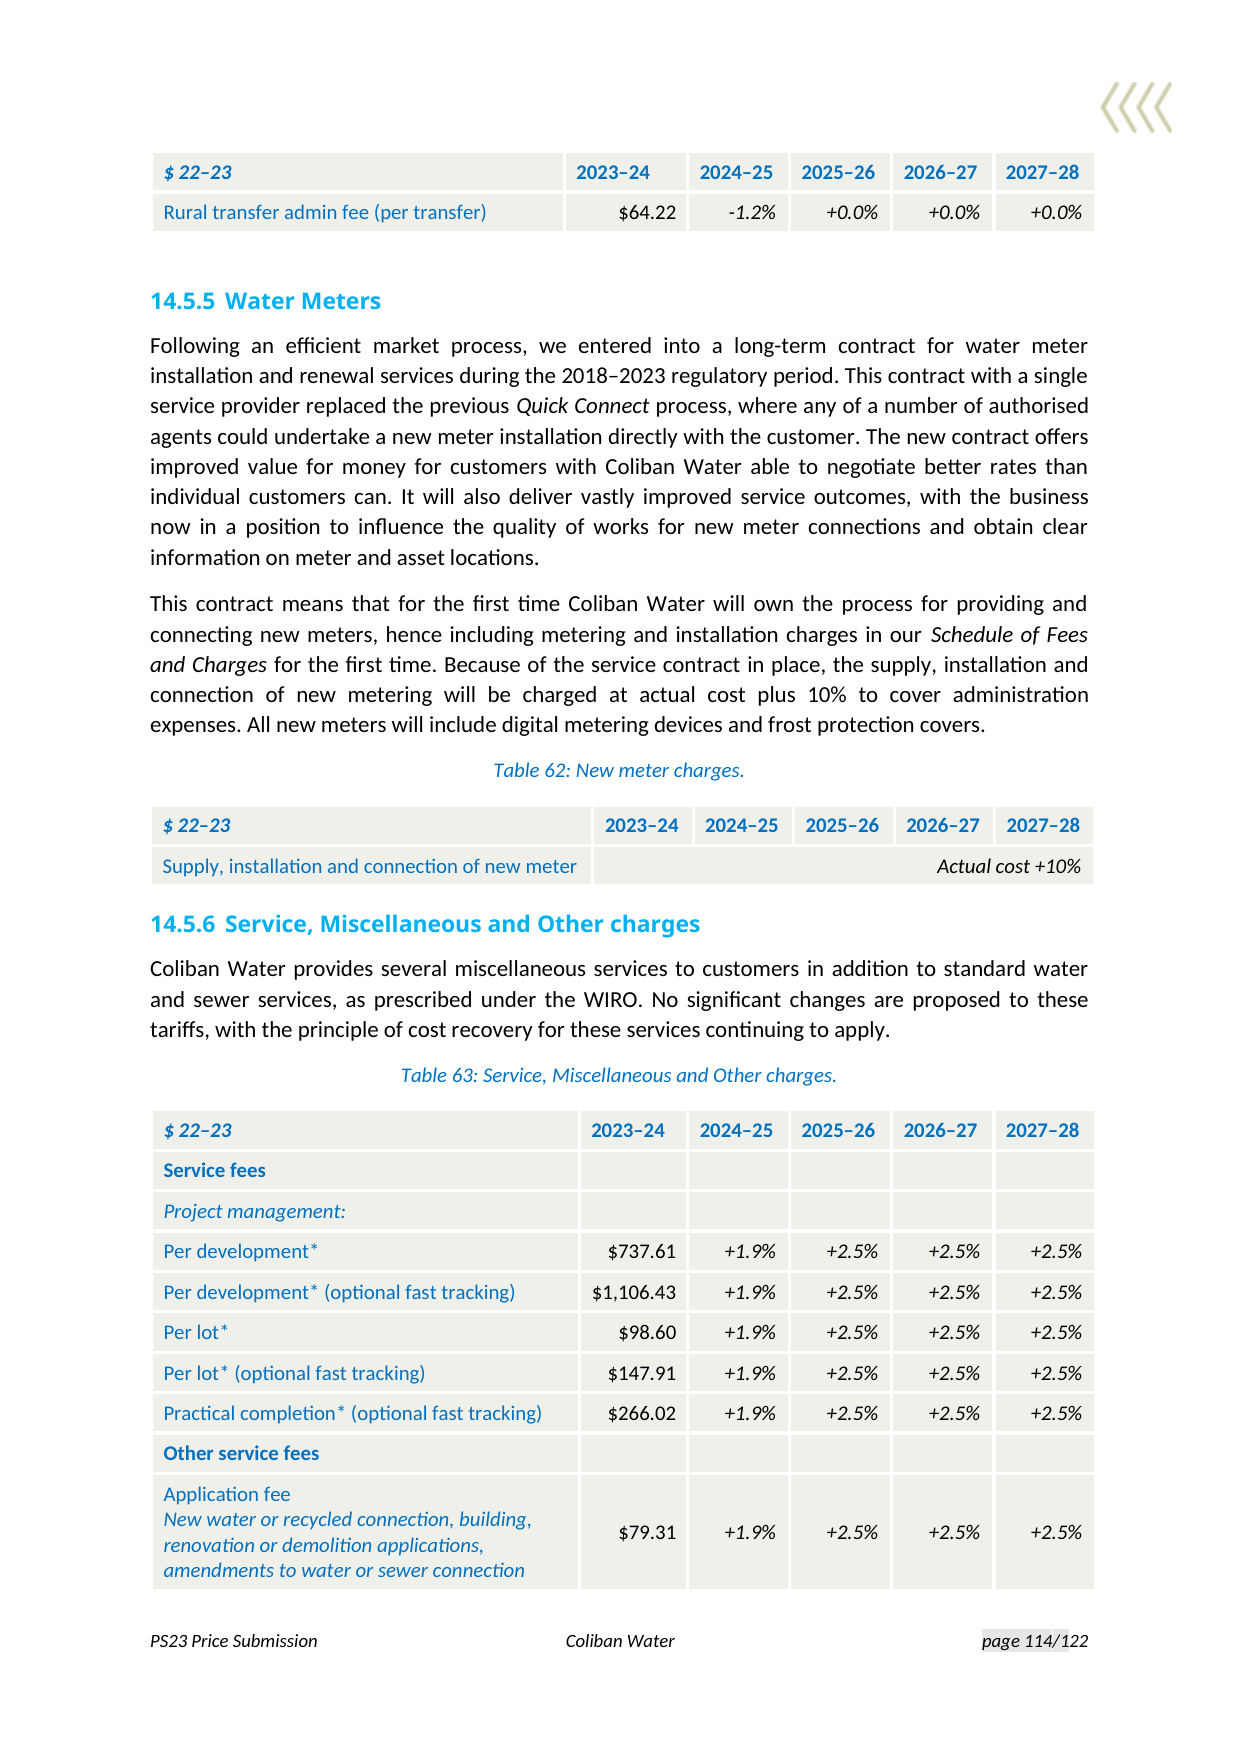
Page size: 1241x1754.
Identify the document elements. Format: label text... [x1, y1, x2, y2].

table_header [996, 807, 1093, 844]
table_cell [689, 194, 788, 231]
text Table 62: New meter charges. [150, 757, 1090, 783]
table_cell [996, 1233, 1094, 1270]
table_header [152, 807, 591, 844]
subtitle Service, Miscellaneous and Other charges [150, 908, 1090, 939]
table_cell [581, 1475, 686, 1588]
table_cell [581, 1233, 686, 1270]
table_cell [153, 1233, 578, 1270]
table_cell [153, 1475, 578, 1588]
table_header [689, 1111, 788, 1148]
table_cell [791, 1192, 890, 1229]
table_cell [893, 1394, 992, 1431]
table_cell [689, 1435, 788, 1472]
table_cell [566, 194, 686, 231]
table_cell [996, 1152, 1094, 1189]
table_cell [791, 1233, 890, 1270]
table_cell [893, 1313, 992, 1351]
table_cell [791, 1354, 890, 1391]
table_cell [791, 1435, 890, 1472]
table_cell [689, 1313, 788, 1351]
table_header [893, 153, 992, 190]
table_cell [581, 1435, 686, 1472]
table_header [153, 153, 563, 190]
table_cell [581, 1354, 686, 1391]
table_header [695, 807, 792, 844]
text Table 63: Service, Miscellaneous and Other charges. [150, 1062, 1090, 1087]
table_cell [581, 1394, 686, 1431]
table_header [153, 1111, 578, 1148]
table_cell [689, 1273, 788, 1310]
subtitle Water Meters [150, 285, 1090, 316]
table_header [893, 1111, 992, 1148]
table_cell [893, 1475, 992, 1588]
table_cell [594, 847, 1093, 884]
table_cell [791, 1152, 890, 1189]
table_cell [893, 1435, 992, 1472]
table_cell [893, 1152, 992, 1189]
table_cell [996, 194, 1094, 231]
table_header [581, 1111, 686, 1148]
text Coliban Water provides several miscellaneous services to customers in addition to standard water and sewer services, as prescribed under the WIRO. No significant changes are proposed to these tariffs, with the principle of cost recovery for these services continuing to apply. [150, 954, 1090, 1043]
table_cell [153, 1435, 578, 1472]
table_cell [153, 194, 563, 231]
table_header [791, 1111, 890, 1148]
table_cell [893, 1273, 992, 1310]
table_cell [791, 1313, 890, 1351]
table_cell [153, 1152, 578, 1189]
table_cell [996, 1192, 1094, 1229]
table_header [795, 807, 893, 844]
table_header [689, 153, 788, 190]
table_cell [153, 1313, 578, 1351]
text This contract means that for the first time Coliban Water will own the process for providing and connecting new meters, hence including metering and installation charges in our Schedule of Fees and Charges for the first time. Because of the service contract in place, the supply, installation and connection of new metering will be charged at actual cost plus 10% to cover administration expenses. All new meters will include digital metering devices and frost protection covers. [150, 589, 1090, 738]
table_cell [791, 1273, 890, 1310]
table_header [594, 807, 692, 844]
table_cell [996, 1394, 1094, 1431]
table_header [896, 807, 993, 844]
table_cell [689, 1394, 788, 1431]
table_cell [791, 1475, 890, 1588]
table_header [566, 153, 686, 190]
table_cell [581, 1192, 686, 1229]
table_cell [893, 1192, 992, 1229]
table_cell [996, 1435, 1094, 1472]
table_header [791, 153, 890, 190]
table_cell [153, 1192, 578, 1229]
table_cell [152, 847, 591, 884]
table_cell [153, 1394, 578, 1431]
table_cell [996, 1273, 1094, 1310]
text Following an efficient market process, we entered into a long-term contract for water meter installation and renewal services during the 2018–2023 regulatory period. This contract with a single service provider replaced the previous Quick Connect process, where any of a number of authorised agents could undertake a new meter installation directly with the customer. The new contract offers improved value for money for customers with Coliban Water able to negotiate better rates than individual customers can. It will also deliver vastly improved service outcomes, with the business now in a position to influence the quality of works for new meter connections and obtain clear information on meter and asset locations. [150, 331, 1090, 571]
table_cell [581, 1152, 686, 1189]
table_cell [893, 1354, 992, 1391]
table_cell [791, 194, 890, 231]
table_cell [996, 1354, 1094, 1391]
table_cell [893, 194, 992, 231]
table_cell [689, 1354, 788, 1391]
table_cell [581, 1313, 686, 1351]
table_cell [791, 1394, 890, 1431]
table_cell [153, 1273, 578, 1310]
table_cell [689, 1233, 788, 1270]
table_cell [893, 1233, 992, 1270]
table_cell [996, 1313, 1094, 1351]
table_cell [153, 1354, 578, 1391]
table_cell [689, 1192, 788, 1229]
picture [1090, 76, 1203, 152]
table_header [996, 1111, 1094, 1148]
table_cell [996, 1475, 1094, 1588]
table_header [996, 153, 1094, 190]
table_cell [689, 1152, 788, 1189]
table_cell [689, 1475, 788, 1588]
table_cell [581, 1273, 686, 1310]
